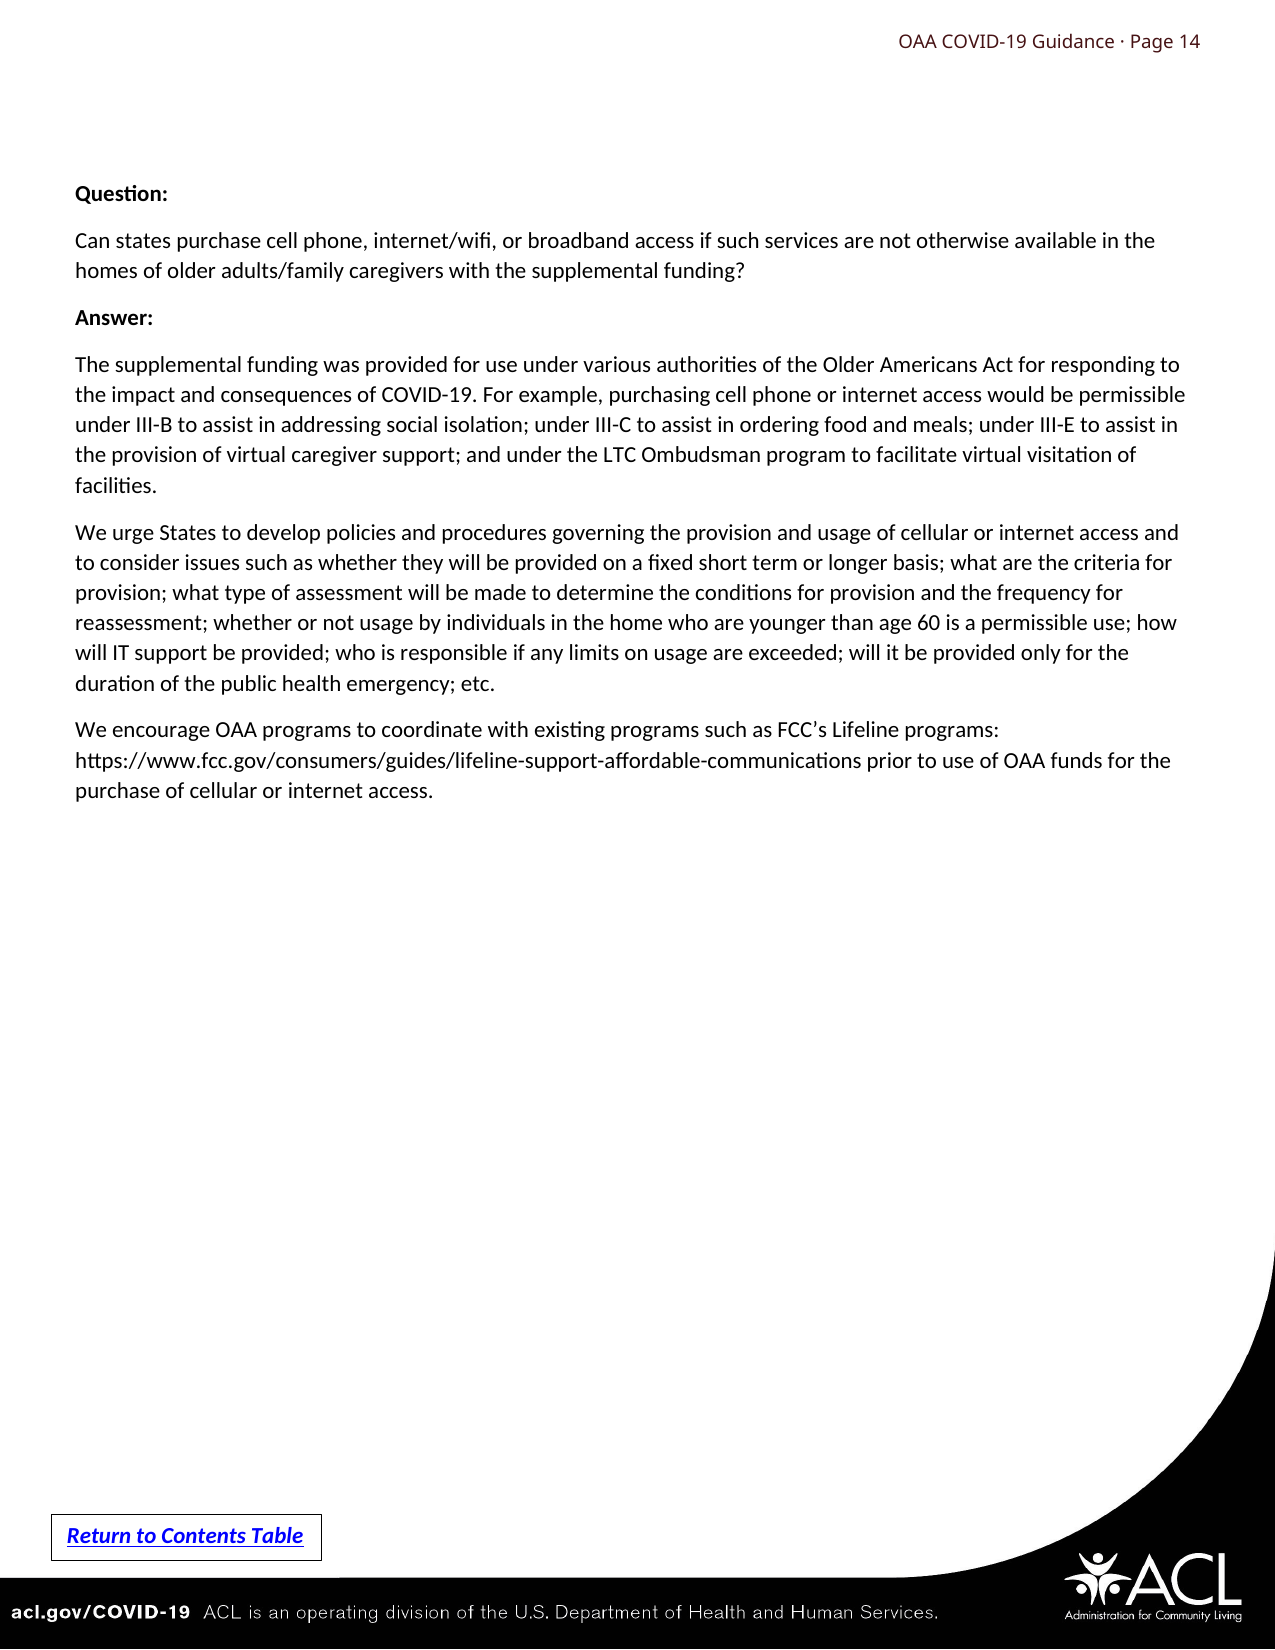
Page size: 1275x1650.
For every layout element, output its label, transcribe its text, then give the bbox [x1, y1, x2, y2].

text Answer: [75, 303, 1200, 331]
text Question: [75, 179, 1200, 207]
text Can states purchase cell phone, internet/wifi, or broadband access if such services are not otherwise available in the homes of older adults/family caregivers with the supplemental funding? [75, 226, 1200, 284]
picture [0, 1233, 1275, 1649]
text The supplemental funding was provided for use under various authorities of the Older Americans Act for responding to the impact and consequences of COVID-19. For example, purchasing cell phone or internet access would be permissible under III-B to assist in addressing social isolation; under III-C to assist in ordering food and meals; under III-E to assist in the provision of virtual caregiver support; and under the LTC Ombudsman program to facilitate virtual visitation of facilities. [75, 350, 1200, 499]
text We urge States to develop policies and procedures governing the provision and usage of cellular or internet access and to consider issues such as whether they will be provided on a fixed short term or longer basis; what are the criteria for provision; what type of assessment will be made to determine the conditions for provision and the frequency for reassessment; whether or not usage by individuals in the home who are younger than age 60 is a permissible use; how will IT support be provided; who is responsible if any limits on usage are exceeded; will it be provided only for the duration of the public health emergency; etc. [75, 518, 1200, 697]
text We encourage OAA programs to coordinate with existing programs such as FCC’s Lifeline programs: https://www.fcc.gov/consumers/guides/lifeline-support-affordable-communications prior to use of OAA funds for the purchase of cellular or internet access. [75, 716, 1200, 804]
